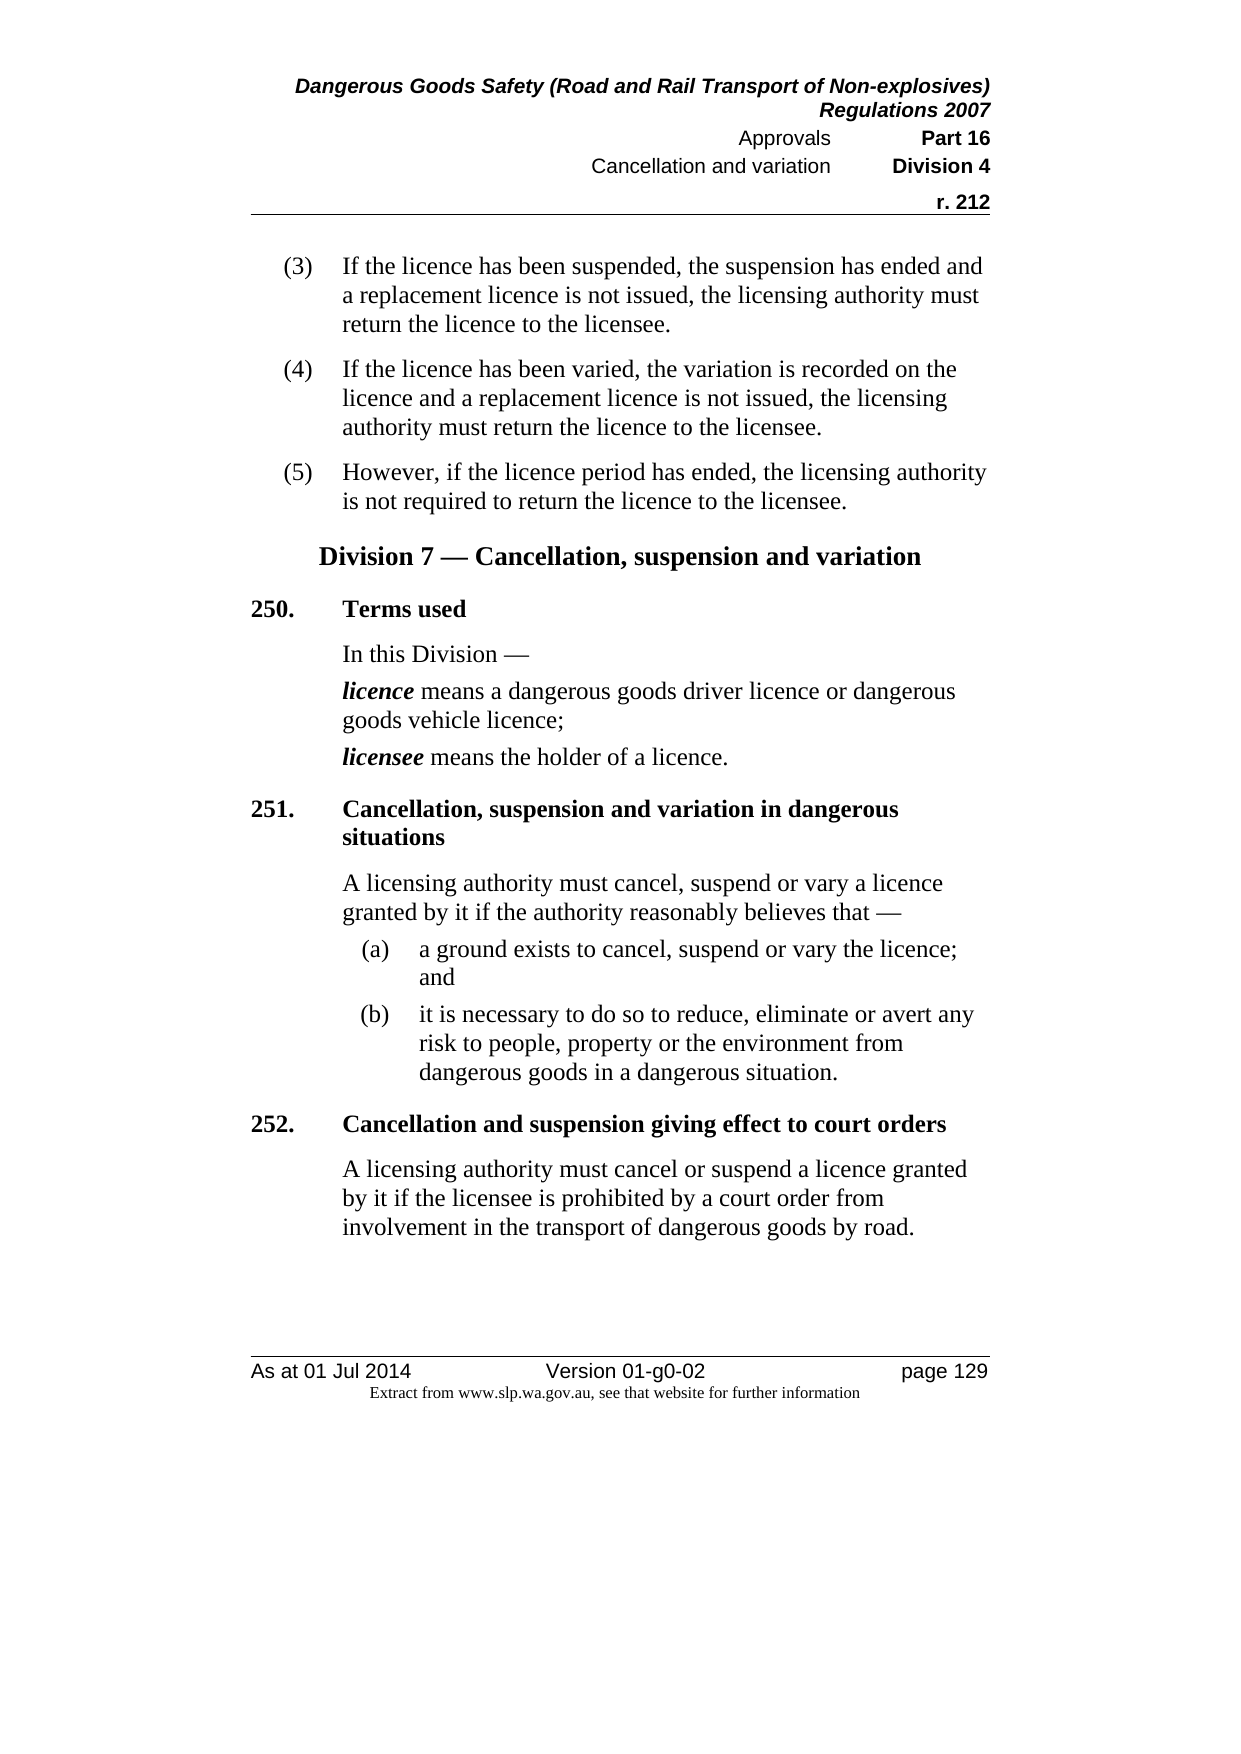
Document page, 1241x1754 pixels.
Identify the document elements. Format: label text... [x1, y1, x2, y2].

subtitle 252. Cancellation and suspension giving effect to court orders [251, 1109, 990, 1137]
text (a) a ground exists to cancel, suspend or vary the licence; and [251, 934, 990, 991]
text licensee means the holder of a licence. [251, 742, 990, 771]
subtitle 251. Cancellation, suspension and variation in dangerous situations [251, 794, 990, 851]
subtitle 250. Terms used [251, 594, 990, 622]
text (b) it is necessary to do so to reduce, eliminate or avert any risk to people, property or the environment from dangerous goods in a dangerous situation. [251, 999, 990, 1086]
text (3) If the licence has been suspended, the suspension has ended and a replacement licence is not issued, the licensing authority must return the licence to the licensee. [251, 251, 990, 338]
subtitle Division 7 — Cancellation, suspension and variation [251, 540, 990, 571]
text (4) If the licence has been varied, the variation is recorded on the licence and a replacement licence is not issued, the licensing authority must return the licence to the licensee. [251, 354, 990, 441]
text licence means a dangerous goods driver licence or dangerous goods vehicle licence; [251, 676, 990, 734]
text A licensing authority must cancel or suspend a licence granted by it if the licensee is prohibited by a court order from involvement in the transport of dangerous goods by road. [251, 1154, 990, 1240]
text A licensing authority must cancel, suspend or vary a licence granted by it if the authority reasonably believes that — [251, 868, 990, 925]
text (5) However, if the licence period has ended, the licensing authority is not required to return the licence to the licensee. [251, 457, 990, 515]
text In this Division — [251, 639, 990, 668]
